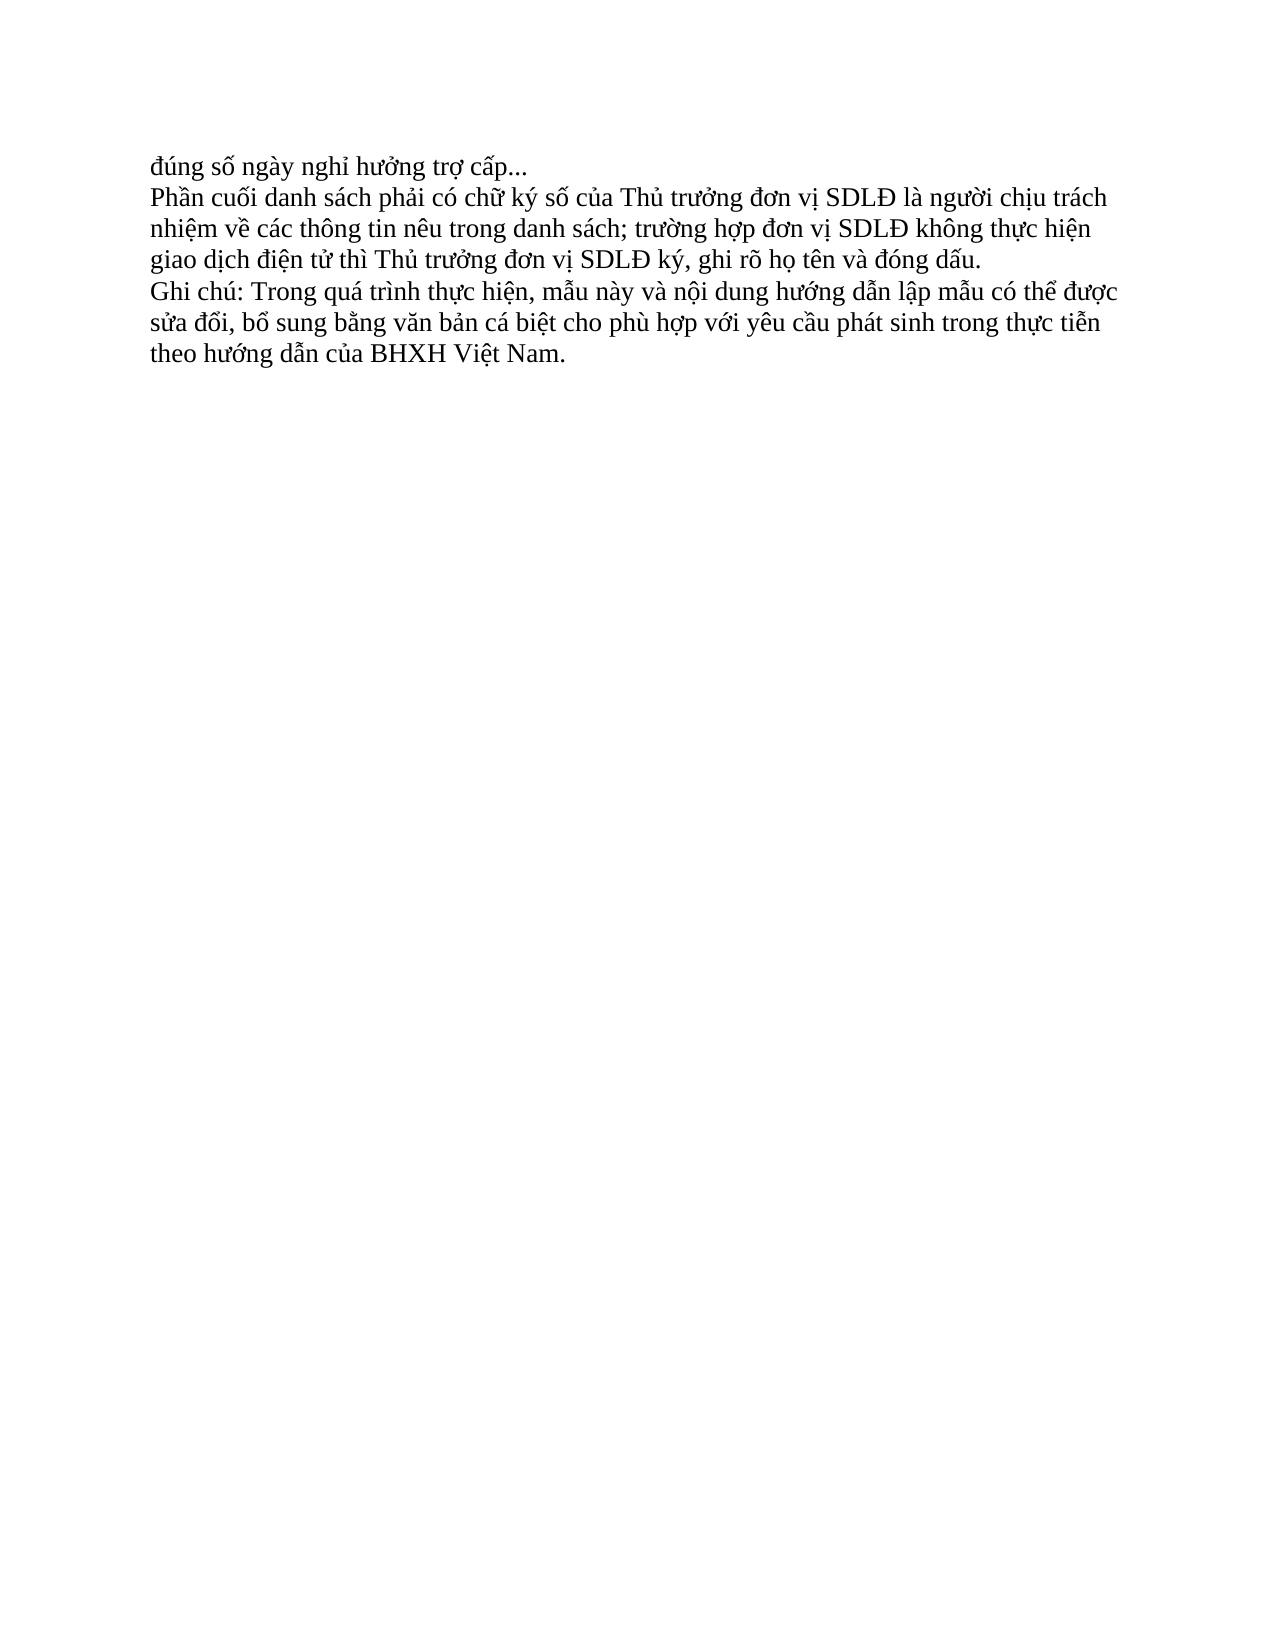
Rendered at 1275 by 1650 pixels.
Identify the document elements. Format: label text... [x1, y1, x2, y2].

text Ghi chú: Trong quá trình thực hiện, mẫu này và nội dung hướng dẫn lập mẫu có thể được sửa đổi, bổ sung bằng văn bản cá biệt cho phù hợp với yêu cầu phát sinh trong thực tiễn theo hướng dẫn của BHXH Việt Nam. [150, 274, 1125, 368]
text Phần cuối danh sách phải có chữ ký số của Thủ trưởng đơn vị SDLĐ là người chịu trách nhiệm về các thông tin nêu trong danh sách; trường hợp đơn vị SDLĐ không thực hiện giao dịch điện tử thì Thủ trưởng đơn vị SDLĐ ký, ghi rõ họ tên và đóng dấu. [150, 181, 1125, 274]
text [150, 150, 1125, 181]
